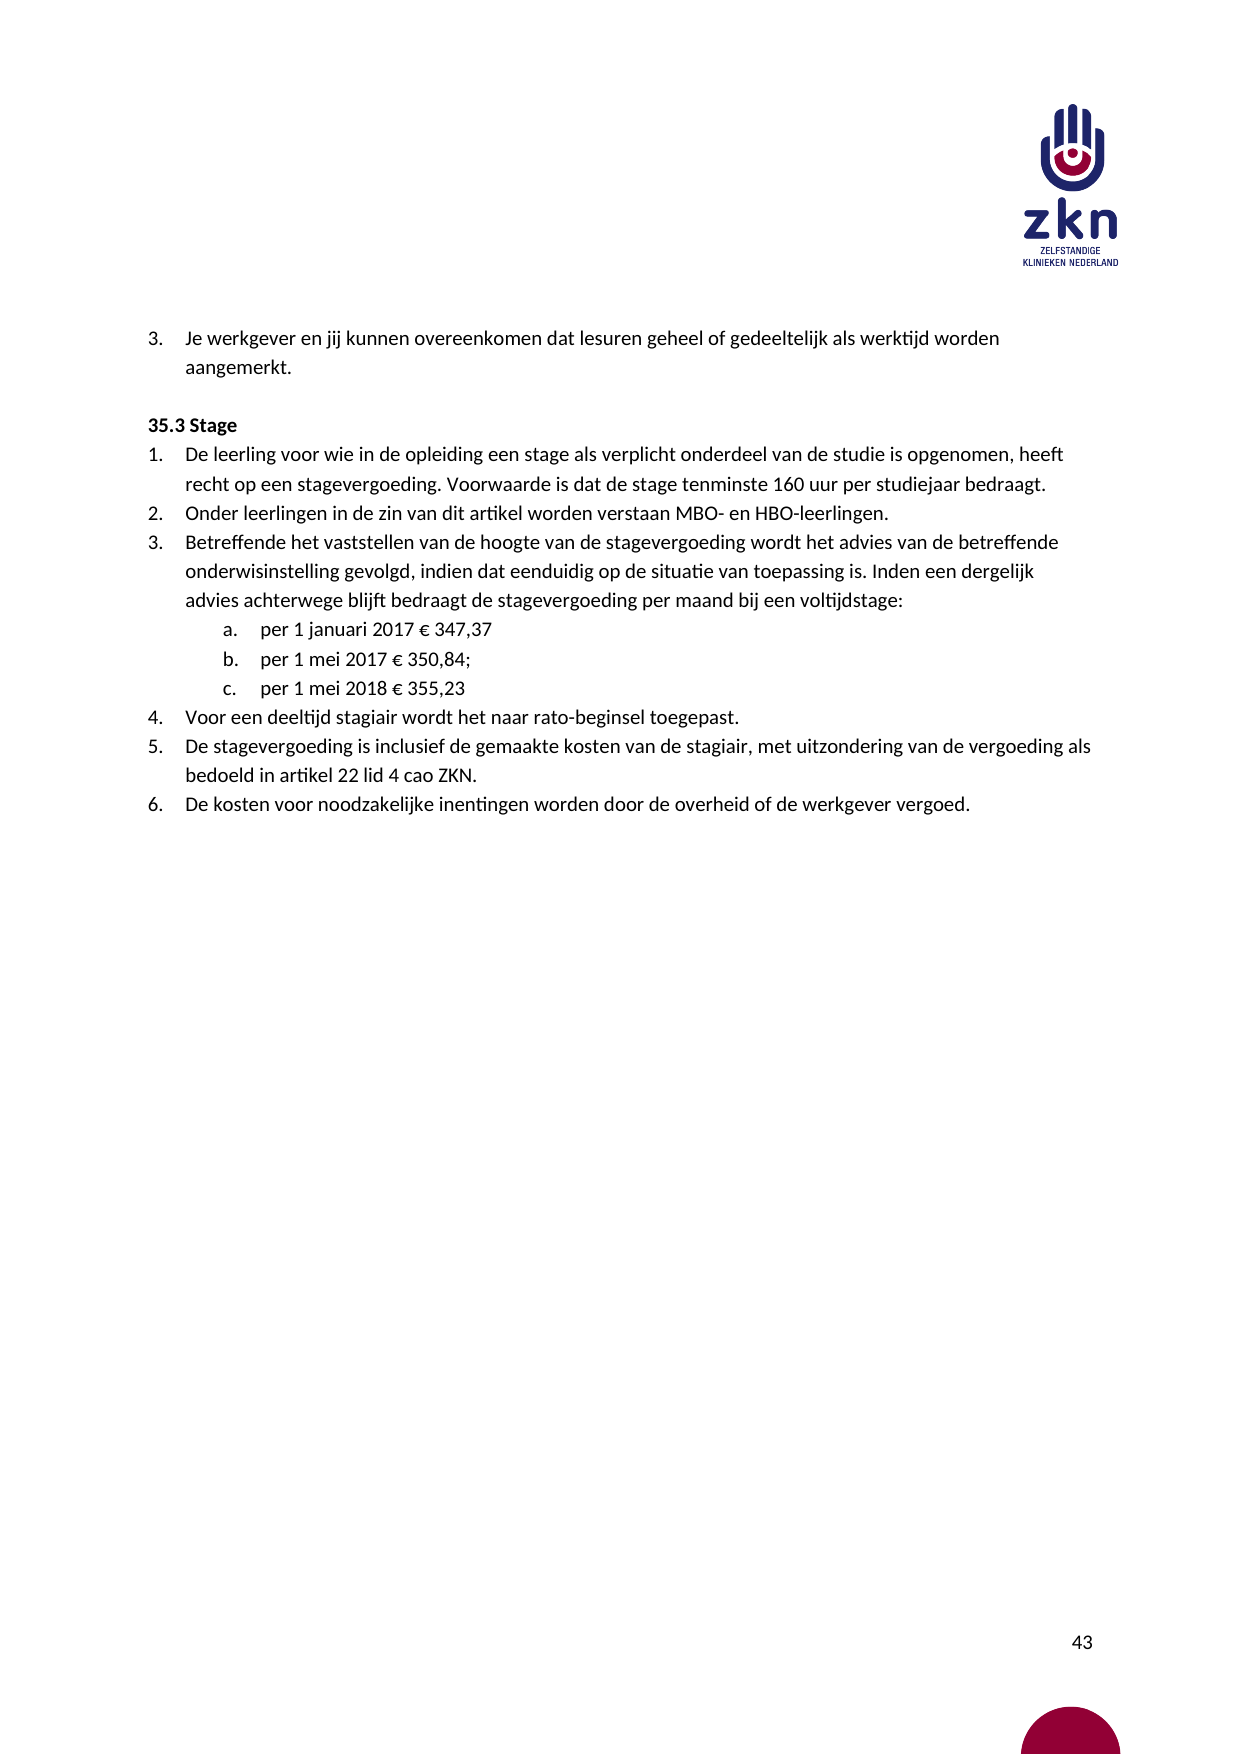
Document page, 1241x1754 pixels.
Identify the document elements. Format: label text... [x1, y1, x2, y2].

subtitle 35.3 Stage [148, 412, 1093, 438]
list De stagevergoeding is inclusief de gemaakte kosten van de stagiair, met uitzondering van de vergoeding als bedoeld in artikel 22 lid 4 cao ZKN. [148, 733, 1093, 788]
list Betreffende het vaststellen van de hoogte van de stagevergoeding wordt het advies van de betreffende onderwisinstelling gevolgd, indien dat eenduidig op de situatie van toepassing is. Inden een dergelijk advies achterwege blijft bedraagt de stagevergoeding per maand bij een voltijdstage: [148, 529, 1093, 613]
list Je werkgever en jij kunnen overeenkomen dat lesuren geheel of gedeeltelijk als werktijd worden aangemerkt. [148, 325, 1093, 379]
list Voor een deeltijd stagiair wordt het naar rato-beginsel toegepast. [148, 704, 1093, 729]
list per 1 mei 2018 € 355,23 [223, 675, 1093, 700]
list De kosten voor noodzakelijke inentingen worden door de overheid of de werkgever vergoed. [148, 792, 1093, 817]
list per 1 januari 2017 € 347,37 [223, 617, 1093, 642]
list De leerling voor wie in de opleiding een stage als verplicht onderdeel van de studie is opgenomen, heeft recht op een stagevergoeding. Voorwaarde is dat de stage tenminste 160 uur per studiejaar bedraagt. [148, 442, 1093, 496]
list Onder leerlingen in de zin van dit artikel worden verstaan MBO- en HBO-leerlingen. [148, 500, 1093, 525]
list per 1 mei 2017 € 350,84; [223, 646, 1093, 671]
picture [980, 16, 1198, 1754]
